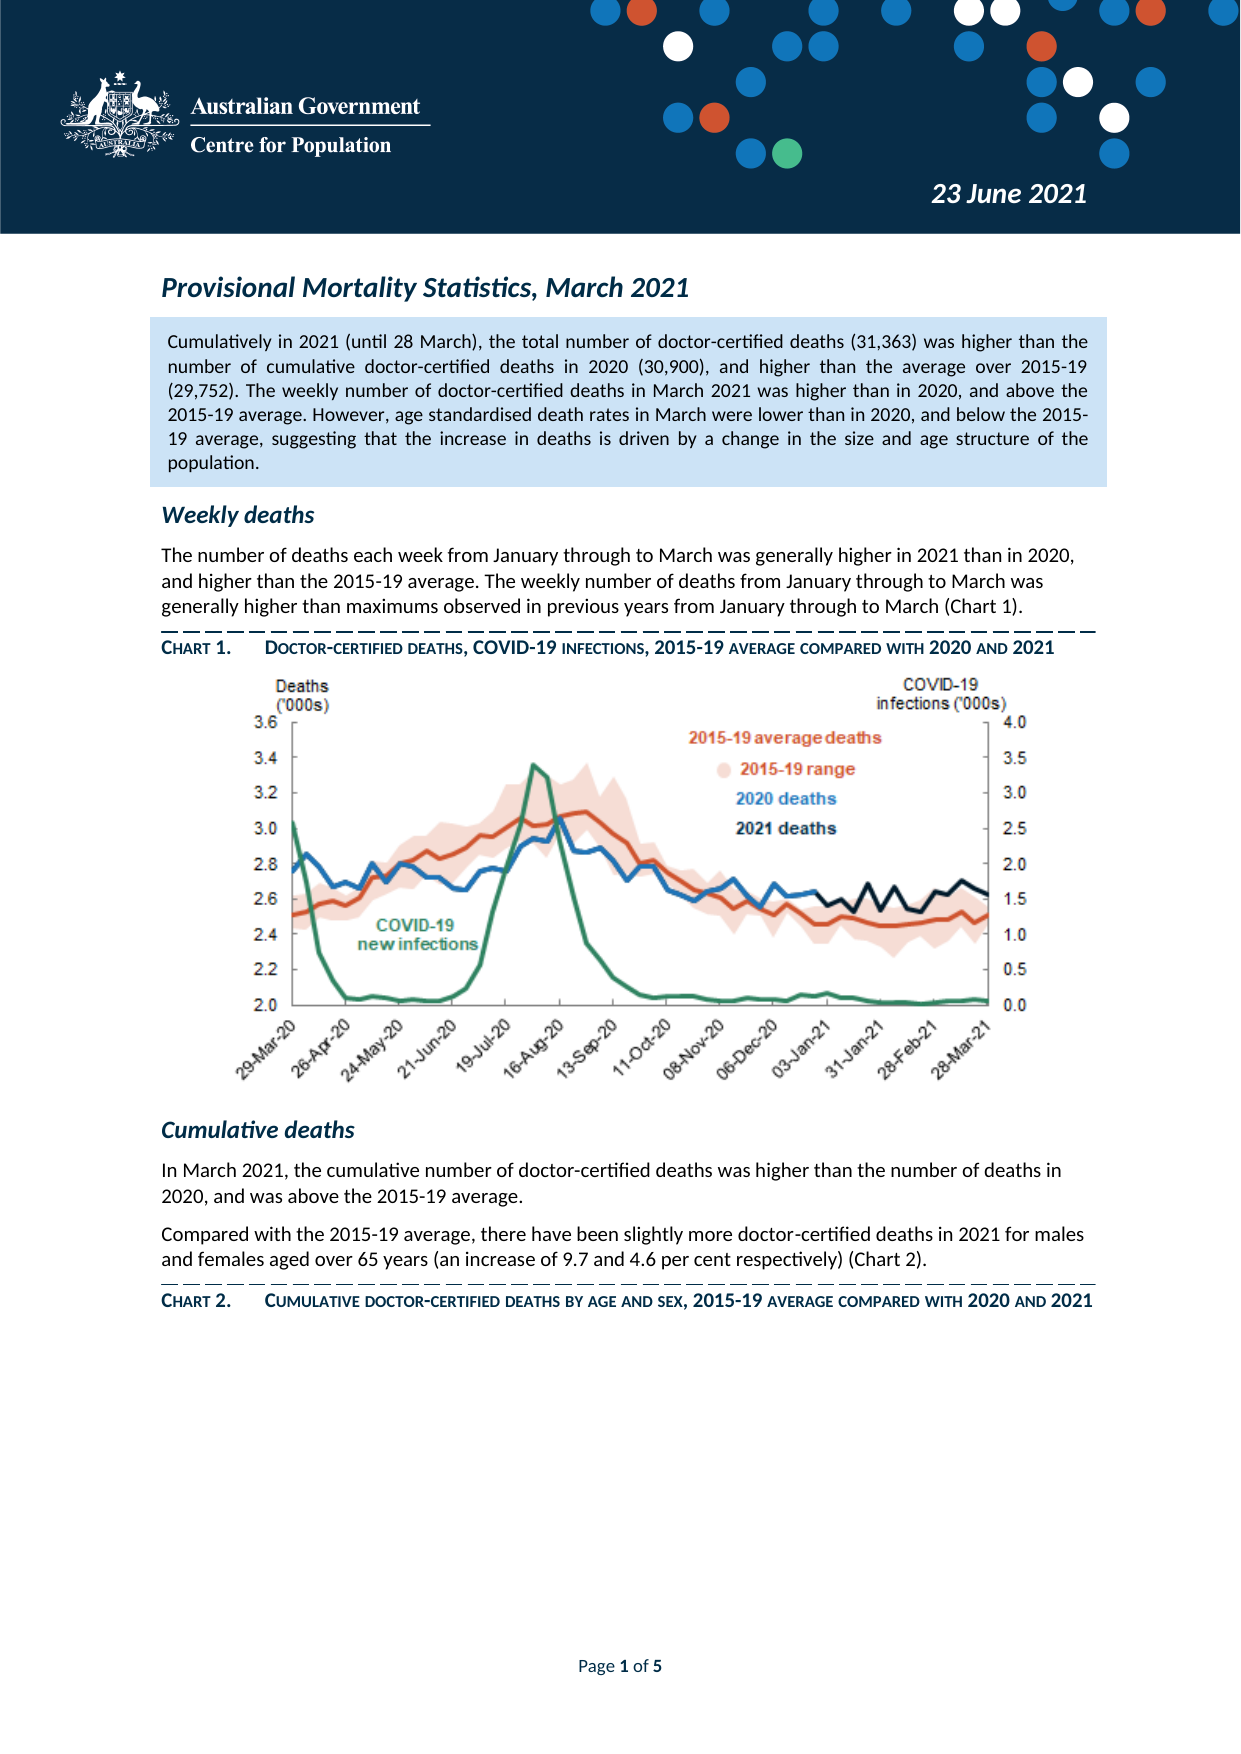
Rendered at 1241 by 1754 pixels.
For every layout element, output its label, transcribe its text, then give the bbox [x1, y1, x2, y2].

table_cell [150, 487, 1107, 1325]
table_cell Cumulatively in 2021 (until 28 March), the total number of doctor-certified deaths (31,363) was higher than the number of cumulative doctor-certified deaths in 2020 (30,900), and higher than the average over 2015-19 (29,752). The weekly number of doctor-certified deaths in March 2021 was higher than in 2020, and above the 2015-19 average. However, age standardised death rates in March were lower than in 2020, and below the 2015-19 average, suggesting that the increase in deaths is driven by a change in the size and age structure of the population. [150, 317, 1107, 487]
text 23 June 2021 [150, 175, 1090, 211]
picture [0, 0, 1241, 234]
picture [226, 672, 1030, 1102]
table_header Provisional Mortality Statistics, March 2021 [150, 248, 1107, 317]
